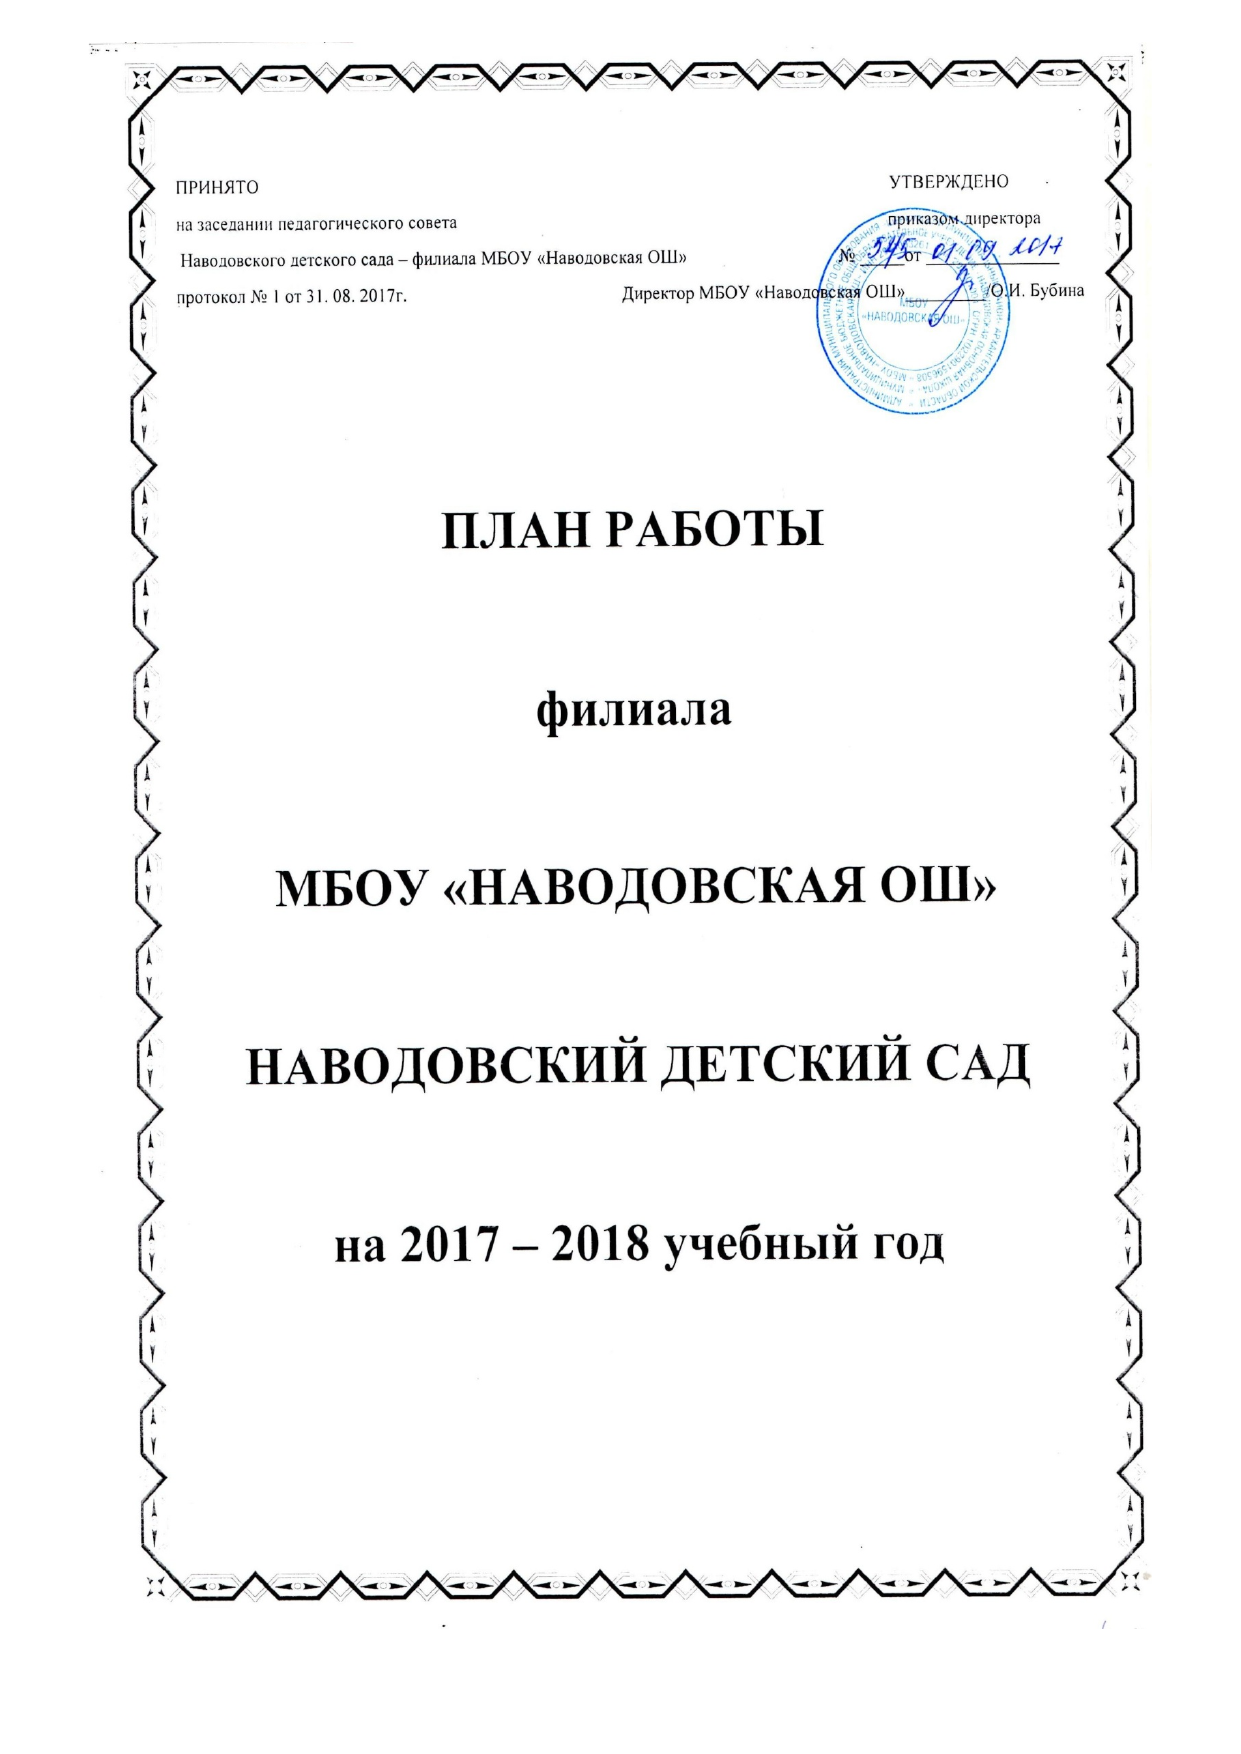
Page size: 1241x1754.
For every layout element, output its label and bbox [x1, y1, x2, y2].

picture [88, 42, 1152, 1629]
